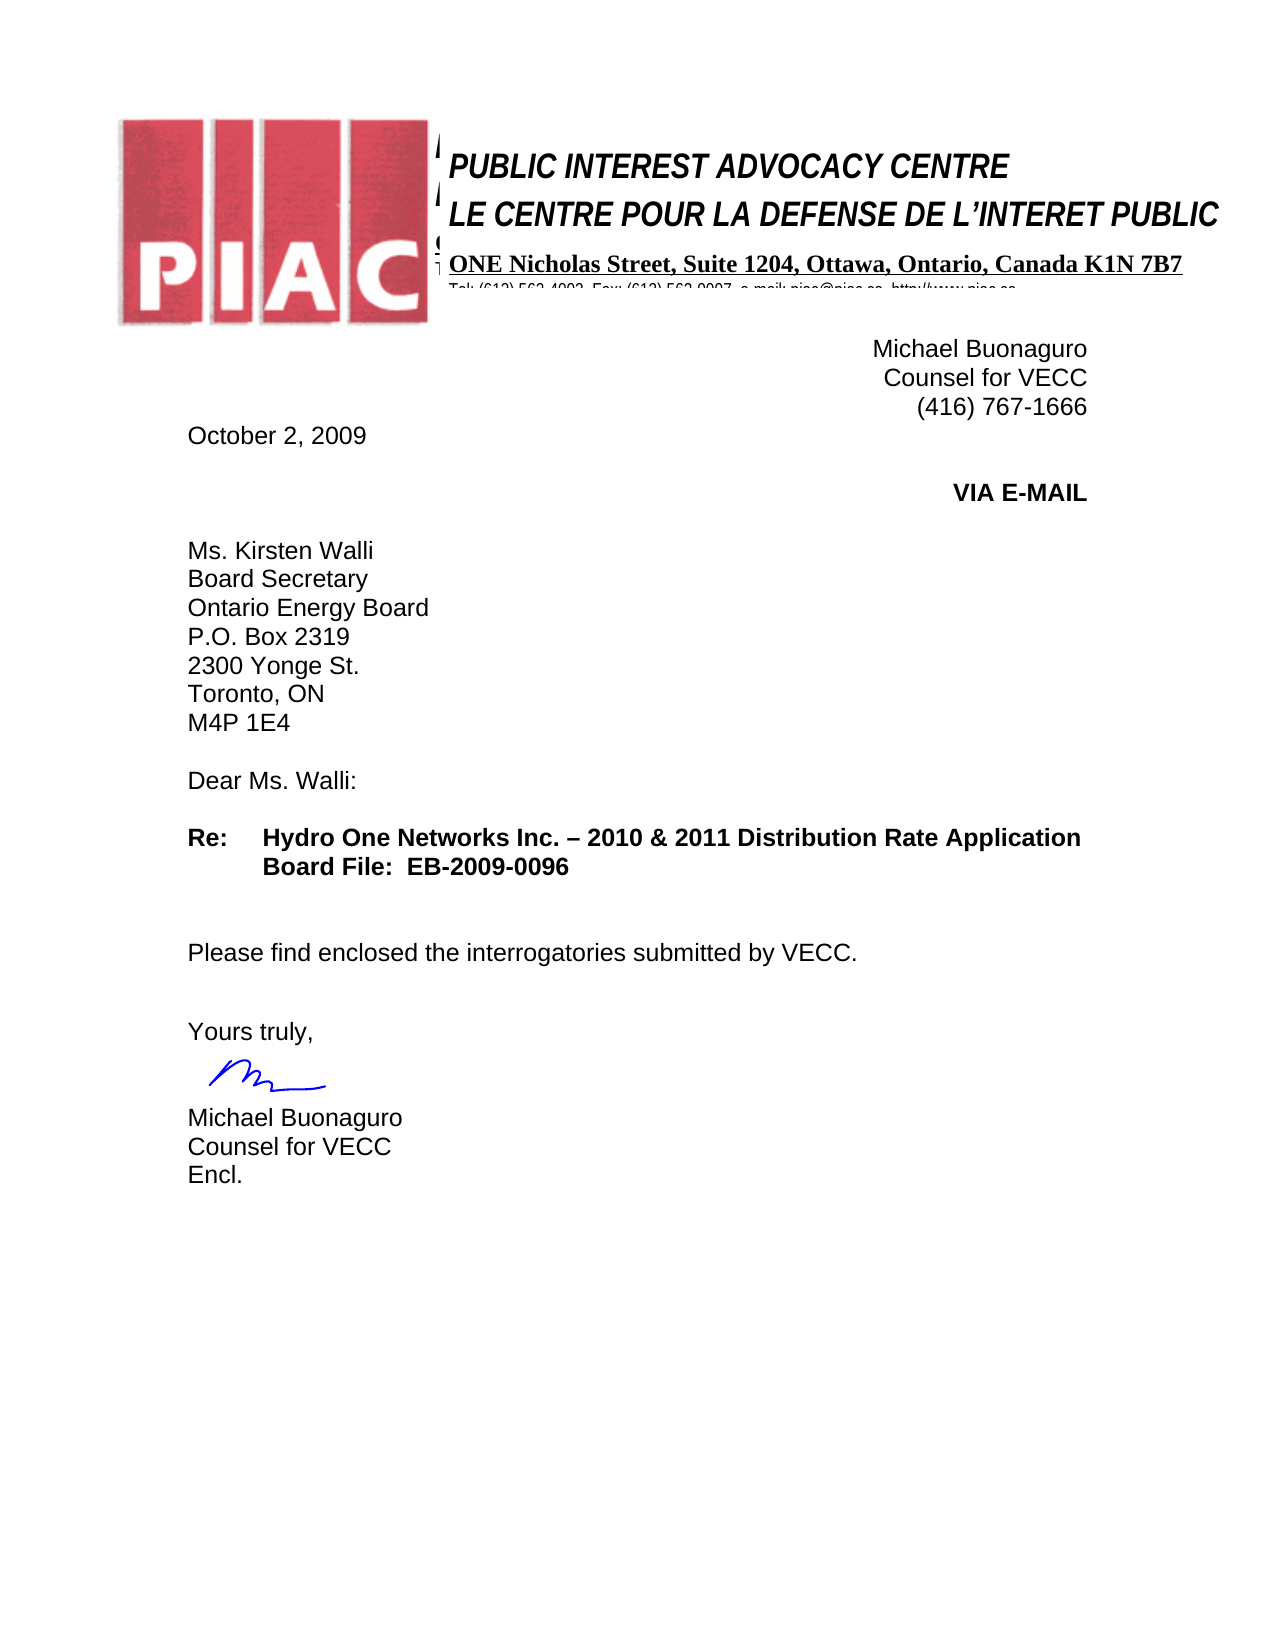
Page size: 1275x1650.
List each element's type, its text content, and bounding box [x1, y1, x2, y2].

text Please find enclosed the interrogatories submitted by VECC. [187, 938, 1087, 967]
text Counsel for VECC [187, 1132, 1087, 1160]
text Ontario Energy Board [187, 593, 1087, 622]
text Encl. [187, 1160, 1087, 1189]
text October 2, 2009 [187, 421, 1087, 449]
text (416) 767-1666 [187, 392, 1087, 421]
text Yours truly, [187, 1017, 1087, 1045]
text P.O. Box 2319 [187, 622, 1087, 651]
text Michael Buonaguro [187, 334, 1087, 363]
text VIA E-MAIL [187, 478, 1087, 507]
text Board File: EB-2009-0096 [262, 852, 1087, 881]
text Dear Ms. Walli: [187, 766, 1087, 794]
text Counsel for VECC [187, 363, 1087, 392]
text M4P 1E4 [187, 708, 1087, 737]
text Michael Buonaguro [187, 1103, 1087, 1132]
text 2300 Yonge St. [187, 651, 1087, 679]
text Ms. Kirsten Walli [187, 536, 1087, 564]
text Re: Hydro One Networks Inc. – 2010 & 2011 Distribution Rate Application [187, 823, 1087, 852]
text Toronto, ON [187, 679, 1087, 708]
text Board Secretary [187, 564, 1087, 593]
